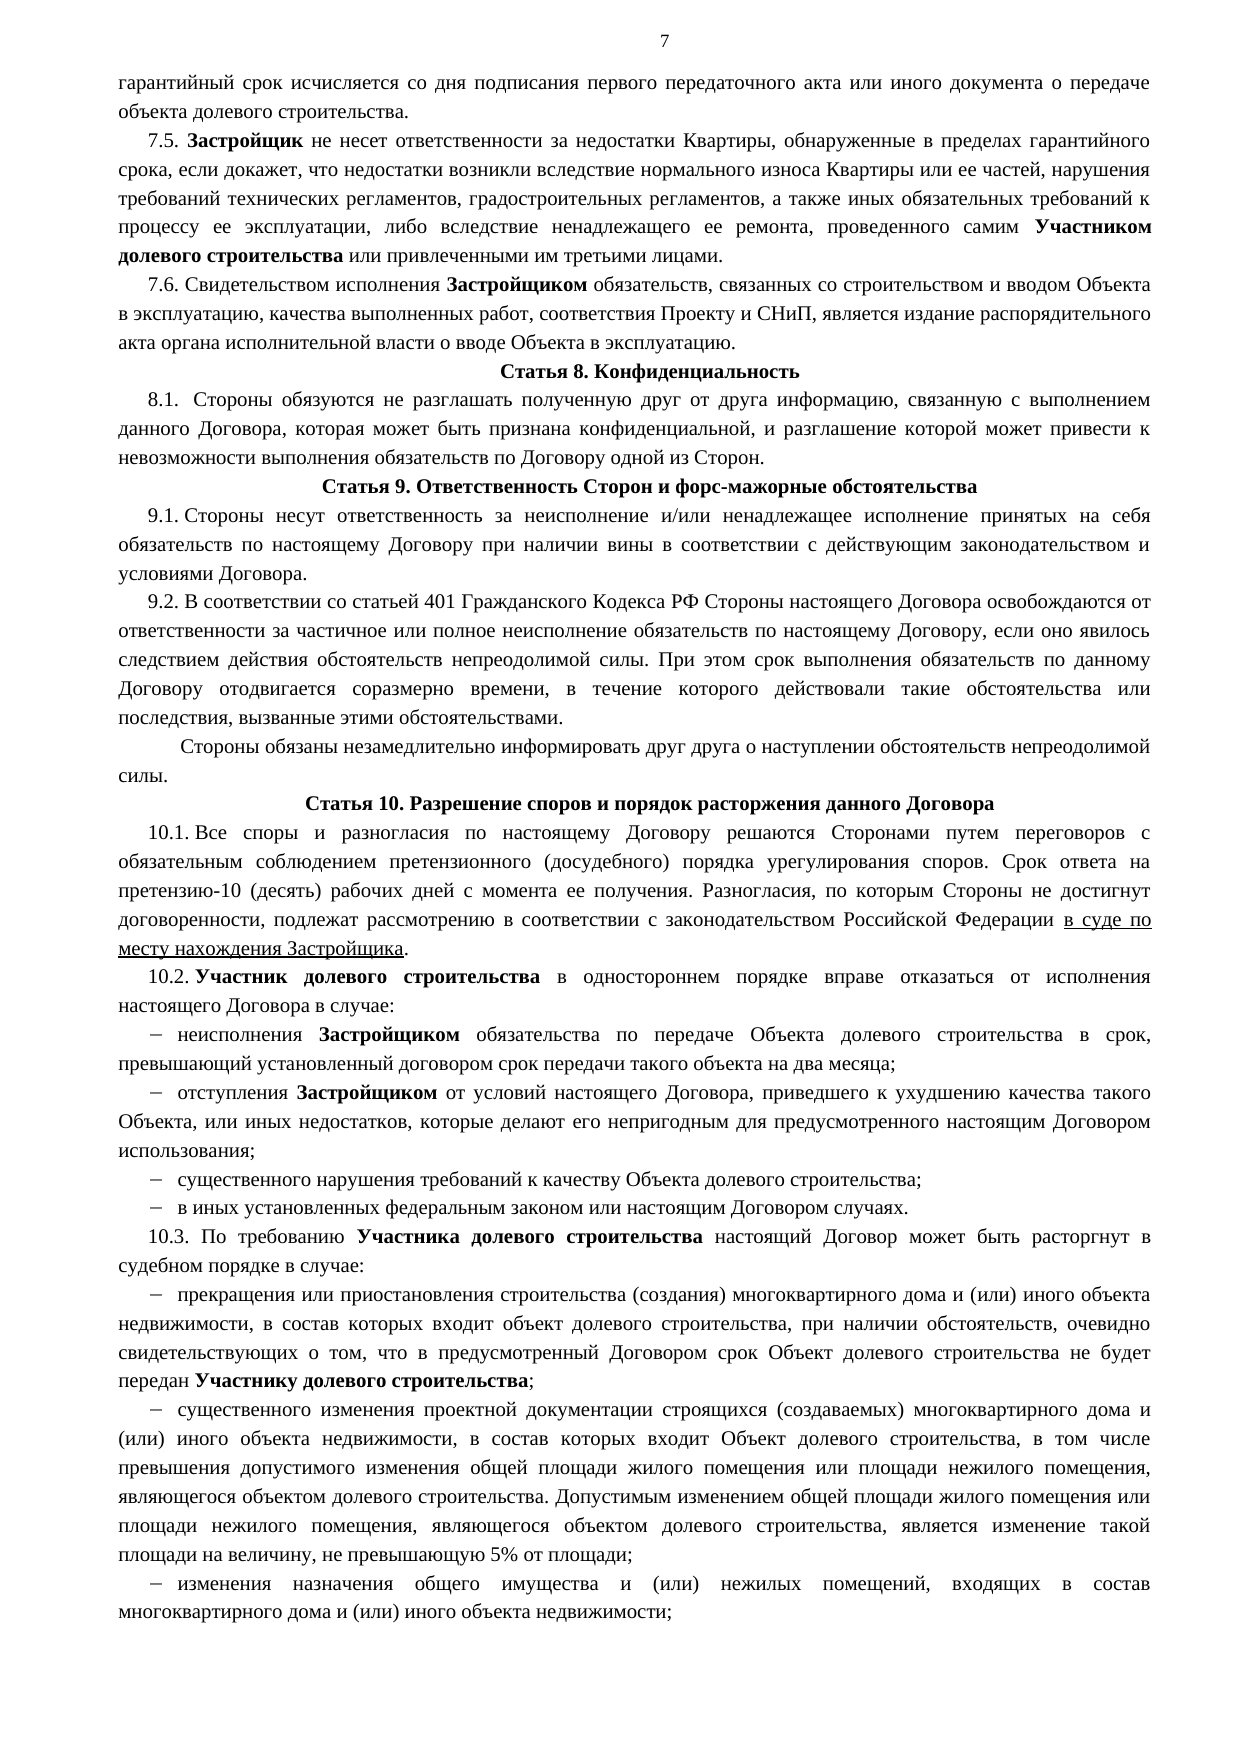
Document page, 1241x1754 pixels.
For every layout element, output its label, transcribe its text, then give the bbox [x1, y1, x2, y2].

list неисполнения Застройщиком обязательства по передаче Объекта долевого строительства в срок, превышающий установленный договором срок передачи такого объекта на два месяца; [118, 1022, 1152, 1075]
list отступления Застройщиком от условий настоящего Договора, приведшего к ухудшению качества такого Объекта, или иных недостатков, которые делают его непригодным для предусмотренного настоящим Договором использования; [118, 1080, 1152, 1162]
text 10.2. Участник долевого строительства в одностороннем порядке вправе отказаться от исполнения настоящего Договора в случае: [118, 964, 1152, 1017]
list изменения назначения общего имущества и (или) нежилых помещений, входящих в состав многоквартирного дома и (или) иного объекта недвижимости; [118, 1570, 1152, 1623]
subtitle Статья 10. Разрешение споров и порядок расторжения данного Договора [118, 791, 1152, 815]
list существенного нарушения требований к качеству Объекта долевого строительства; [118, 1166, 1152, 1191]
text 10.3. По требованию Участника долевого строительства настоящий Договор может быть расторгнут в судебном порядке в случае: [118, 1224, 1152, 1277]
text 9.1. Стороны несут ответственность за неисполнение и/или ненадлежащее исполнение принятых на себя обязательств по настоящему Договору при наличии вины в соответствии с действующим законодательством и условиями Договора. [118, 503, 1152, 584]
list в иных установленных федеральным законом или настоящим Договором случаях. [118, 1195, 1152, 1219]
text 7.5. Застройщик не несет ответственности за недостатки Квартиры, обнаруженные в пределах гарантийного срока, если докажет, что недостатки возникли вследствие нормального износа Квартиры или ее частей, нарушения требований технических регламентов, градостроительных регламентов, а также иных обязательных требований к процессу ее эксплуатации, либо вследствие ненадлежащего ее ремонта, проведенного самим Участником долевого строительства или привлеченными им третьими лицами. [118, 128, 1152, 267]
text 7.6. Свидетельством исполнения Застройщиком обязательств, связанных со строительством и вводом Объекта в эксплуатацию, качества выполненных работ, соответствия Проекту и СНиП, является издание распорядительного акта органа исполнительной власти о вводе Объекта в эксплуатацию. [118, 272, 1152, 354]
text Стороны обязаны незамедлительно информировать друг друга о наступлении обстоятельств непреодолимой силы. [118, 734, 1152, 787]
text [118, 70, 1152, 123]
list прекращения или приостановления строительства (создания) многоквартирного дома и (или) иного объекта недвижимости, в состав которых входит объект долевого строительства, при наличии обстоятельств, очевидно свидетельствующих о том, что в предусмотренный Договором срок Объект долевого строительства не будет передан Участнику долевого строительства; [118, 1282, 1152, 1392]
text 9.2. В соответствии со статьей 401 Гражданского Кодекса РФ Стороны настоящего Договора освобождаются от ответственности за частичное или полное неисполнение обязательств по настоящему Договору, если оно явилось следствием действия обстоятельств непреодолимой силы. При этом срок выполнения обязательств по данному Договору отодвигается соразмерно времени, в течение которого действовали такие обстоятельства или последствия, вызванные этими обстоятельствами. [118, 589, 1152, 729]
text 10.1. Все споры и разногласия по настоящему Договору решаются Сторонами путем переговоров с обязательным соблюдением претензионного (досудебного) порядка урегулирования споров. Срок ответа на претензию-10 (десять) рабочих дней с момента ее получения. Разногласия, по которым Стороны не достигнут договоренности, подлежат рассмотрению в соответствии с законодательством Российской Федерации в суде по месту нахождения Застройщика. [118, 820, 1152, 960]
subtitle Статья 8. Конфиденциальность [118, 358, 1152, 383]
subtitle Статья 9. Ответственность Сторон и форс-мажорные обстоятельства [118, 474, 1152, 498]
list существенного изменения проектной документации строящихся (создаваемых) многоквартирного дома и (или) иного объекта недвижимости, в состав которых входит Объект долевого строительства, в том числе превышения допустимого изменения общей площади жилого помещения или площади нежилого помещения, являющегося объектом долевого строительства. Допустимым изменением общей площади жилого помещения или площади нежилого помещения, являющегося объектом долевого строительства, является изменение такой площади на величину, не превышающую 5% от площади; [118, 1397, 1152, 1566]
text 8.1. Стороны обязуются не разглашать полученную друг от друга информацию, связанную с выполнением данного Договора, которая может быть признана конфиденциальной, и разглашение которой может привести к невозможности выполнения обязательств по Договору одной из Сторон. [118, 387, 1152, 469]
